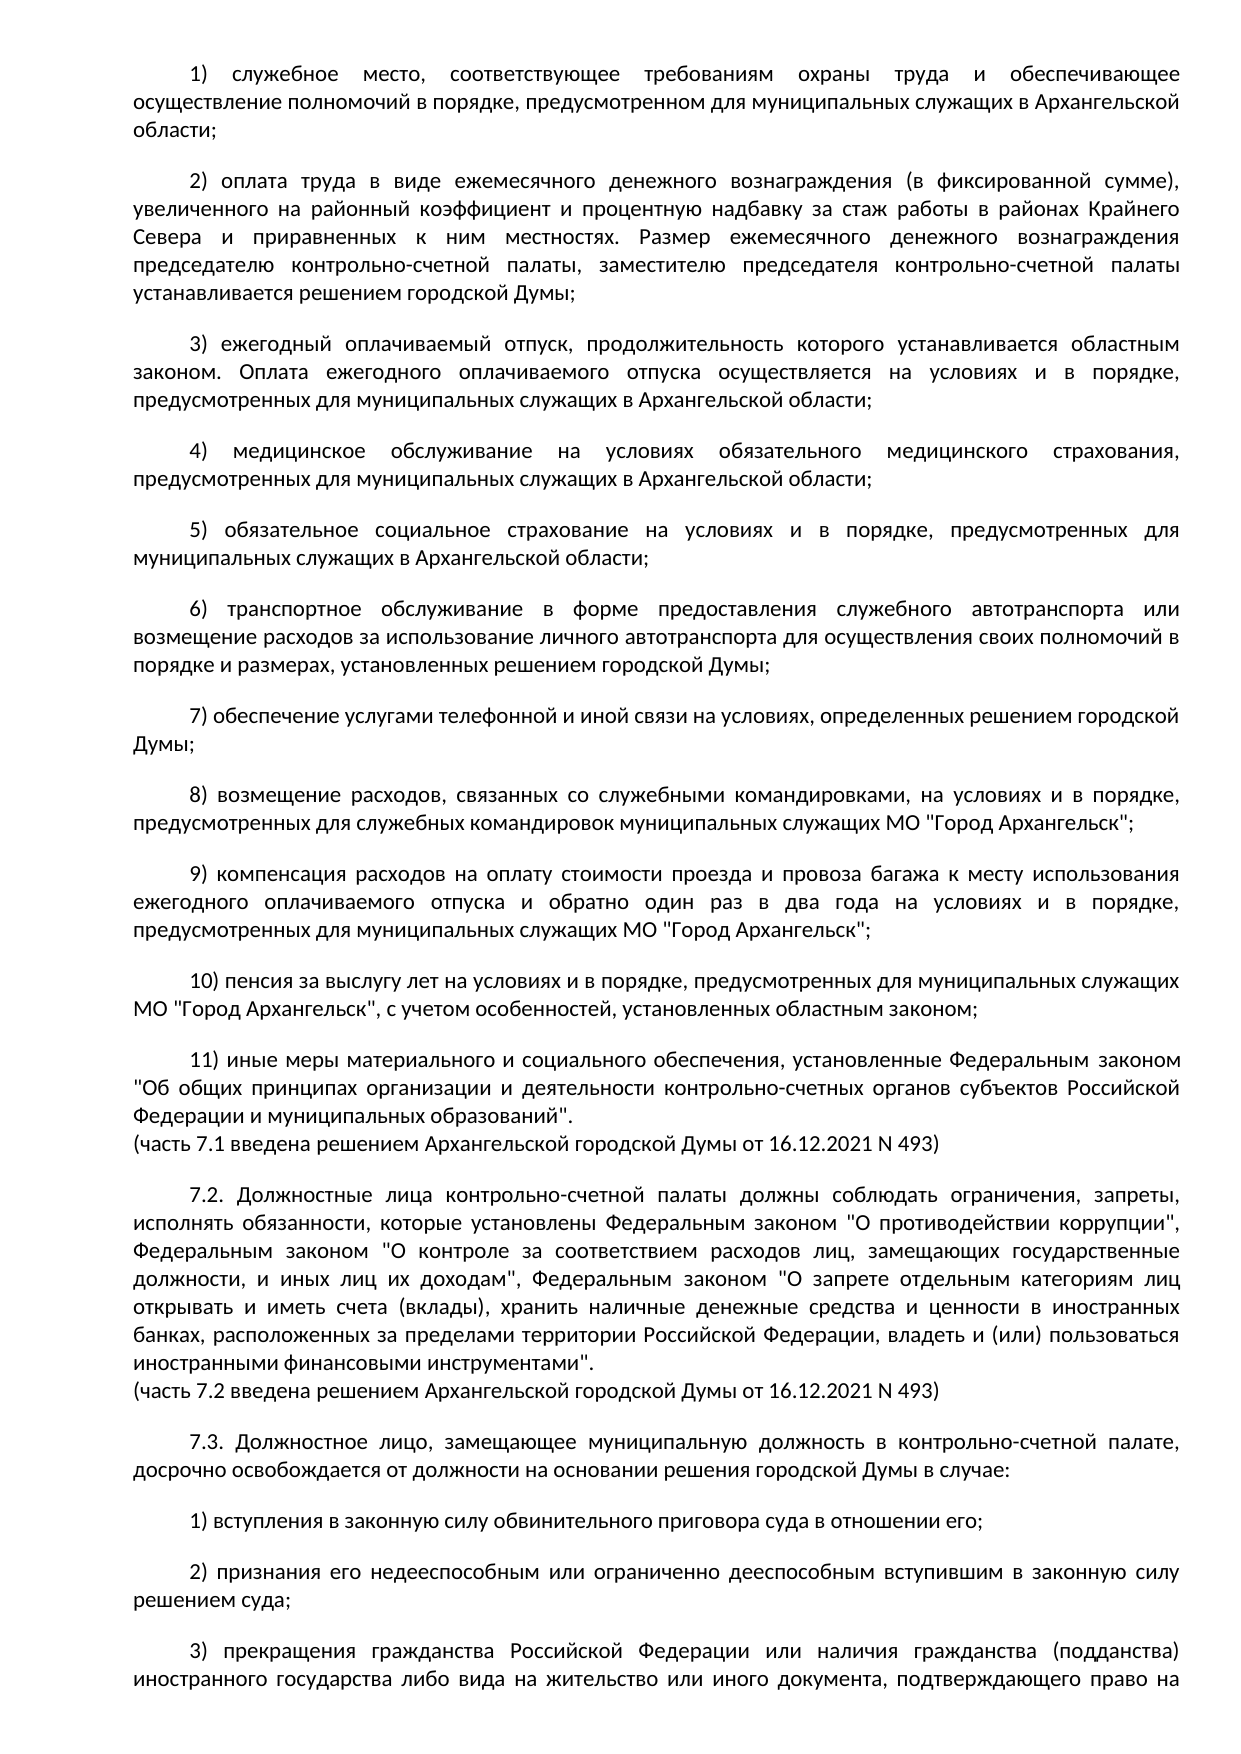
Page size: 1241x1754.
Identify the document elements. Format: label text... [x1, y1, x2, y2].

text 7) обеспечение услугами телефонной и иной связи на условиях, определенных решением городской Думы; [133, 701, 1181, 757]
text 11) иные меры материального и социального обеспечения, установленные Федеральным законом "Об общих принципах организации и деятельности контрольно-счетных органов субъектов Российской Федерации и муниципальных образований". [133, 1045, 1181, 1129]
text (часть 7.2 введена решением Архангельской городской Думы от 16.12.2021 N 493) [133, 1376, 1181, 1404]
text 2) признания его недееспособным или ограниченно дееспособным вступившим в законную силу решением суда; [133, 1557, 1181, 1613]
text 3) ежегодный оплачиваемый отпуск, продолжительность которого устанавливается областным законом. Оплата ежегодного оплачиваемого отпуска осуществляется на условиях и в порядке, предусмотренных для муниципальных служащих в Архангельской области; [133, 329, 1181, 413]
text 7.2. Должностные лица контрольно-счетной палаты должны соблюдать ограничения, запреты, исполнять обязанности, которые установлены Федеральным законом "О противодействии коррупции", Федеральным законом "О контроле за соответствием расходов лиц, замещающих государственные должности, и иных лиц их доходам", Федеральным законом "О запрете отдельным категориям лиц открывать и иметь счета (вклады), хранить наличные денежные средства и ценности в иностранных банках, расположенных за пределами территории Российской Федерации, владеть и (или) пользоваться иностранными финансовыми инструментами". [133, 1180, 1181, 1376]
text 4) медицинское обслуживание на условиях обязательного медицинского страхования, предусмотренных для муниципальных служащих в Архангельской области; [133, 436, 1181, 492]
text 2) оплата труда в виде ежемесячного денежного вознаграждения (в фиксированной сумме), увеличенного на районный коэффициент и процентную надбавку за стаж работы в районах Крайнего Севера и приравненных к ним местностях. Размер ежемесячного денежного вознаграждения председателю контрольно-счетной палаты, заместителю председателя контрольно-счетной палаты устанавливается решением городской Думы; [133, 166, 1181, 306]
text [133, 1636, 1181, 1692]
text 5) обязательное социальное страхование на условиях и в порядке, предусмотренных для муниципальных служащих в Архангельской области; [133, 515, 1181, 571]
text 10) пенсия за выслугу лет на условиях и в порядке, предусмотренных для муниципальных служащих МО "Город Архангельск", с учетом особенностей, установленных областным законом; [133, 966, 1181, 1022]
text 1) служебное место, соответствующее требованиям охраны труда и обеспечивающее осуществление полномочий в порядке, предусмотренном для муниципальных служащих в Архангельской области; [133, 59, 1181, 143]
text 1) вступления в законную силу обвинительного приговора суда в отношении его; [133, 1506, 1181, 1534]
text 9) компенсация расходов на оплату стоимости проезда и провоза багажа к месту использования ежегодного оплачиваемого отпуска и обратно один раз в два года на условиях и в порядке, предусмотренных для муниципальных служащих МО "Город Архангельск"; [133, 859, 1181, 943]
text 8) возмещение расходов, связанных со служебными командировками, на условиях и в порядке, предусмотренных для служебных командировок муниципальных служащих МО "Город Архангельск"; [133, 780, 1181, 836]
text 6) транспортное обслуживание в форме предоставления служебного автотранспорта или возмещение расходов за использование личного автотранспорта для осуществления своих полномочий в порядке и размерах, установленных решением городской Думы; [133, 594, 1181, 678]
text 7.3. Должностное лицо, замещающее муниципальную должность в контрольно-счетной палате, досрочно освобождается от должности на основании решения городской Думы в случае: [133, 1427, 1181, 1483]
text (часть 7.1 введена решением Архангельской городской Думы от 16.12.2021 N 493) [133, 1129, 1181, 1157]
